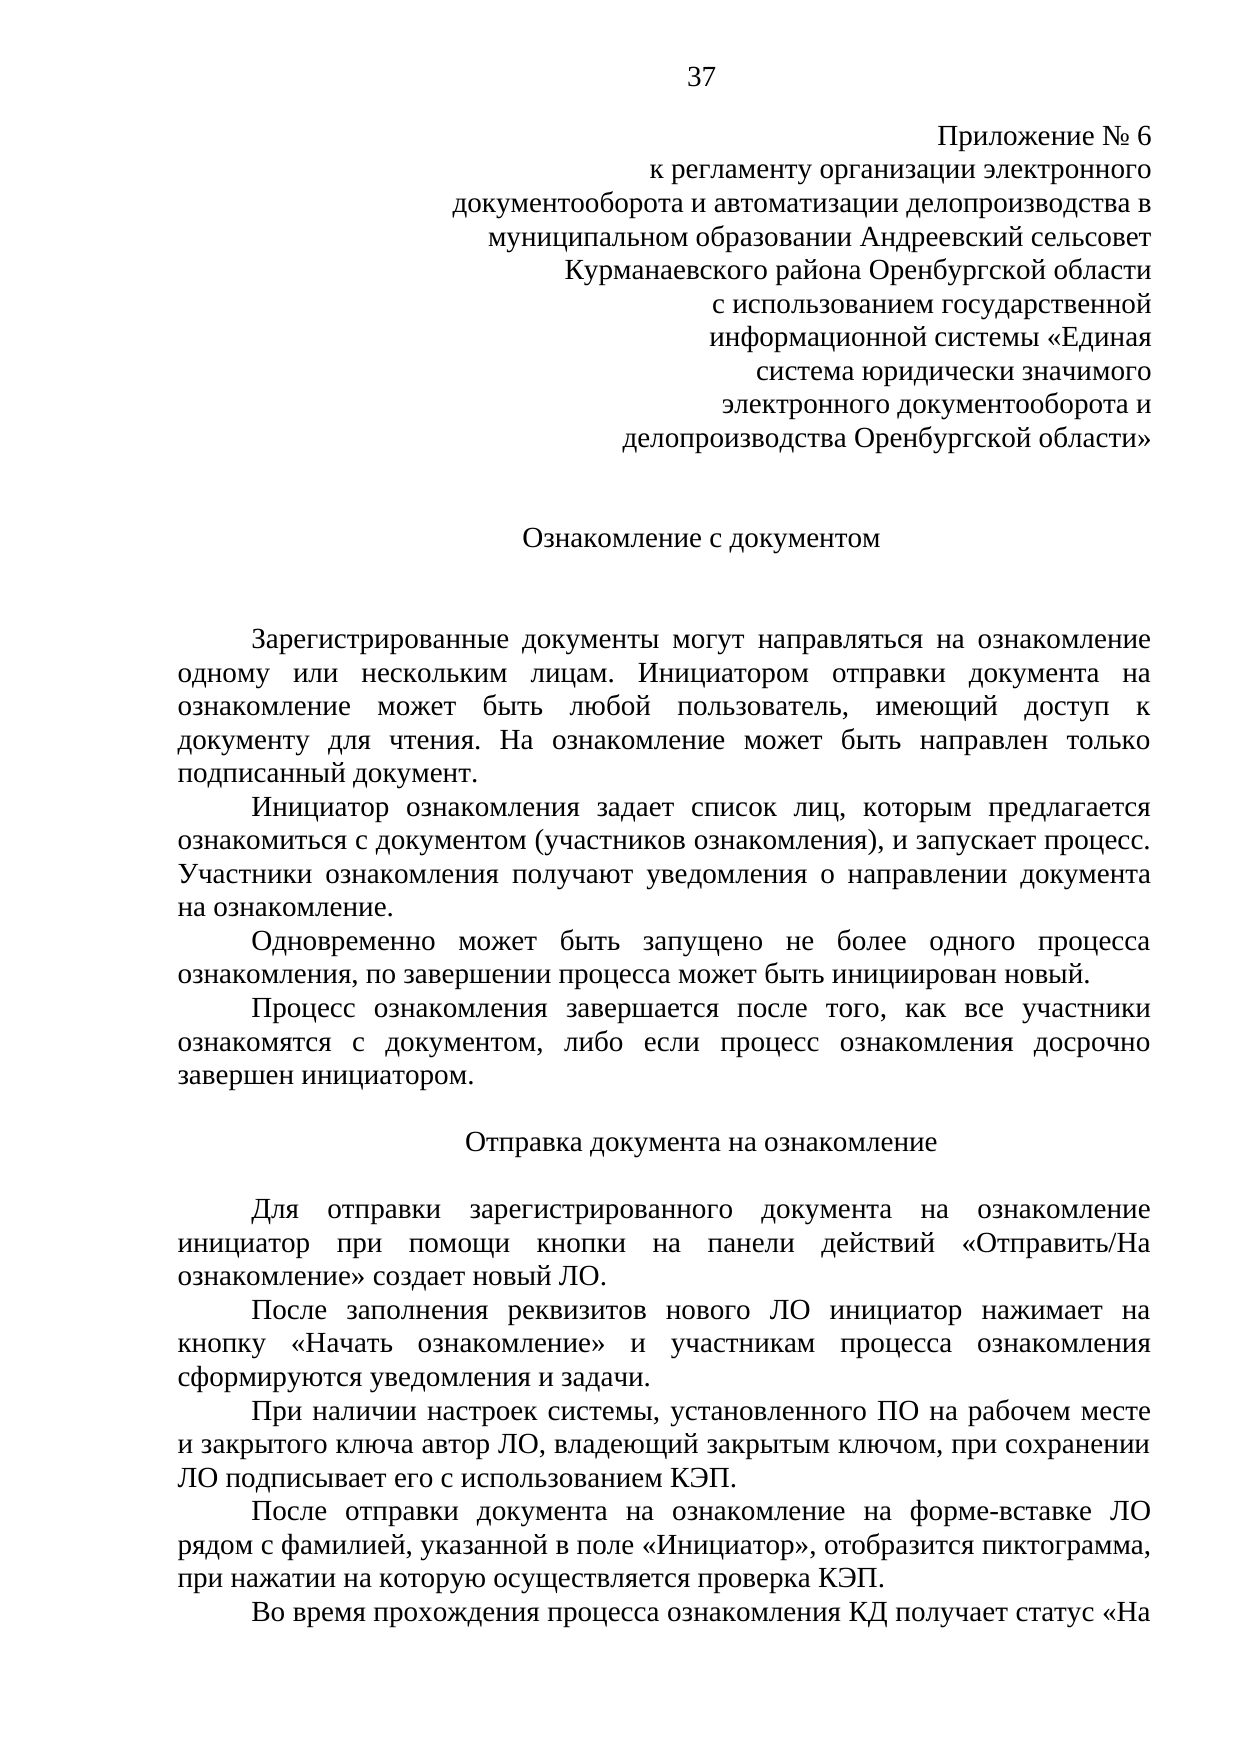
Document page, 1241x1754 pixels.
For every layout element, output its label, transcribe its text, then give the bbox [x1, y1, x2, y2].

text При наличии настроек системы, установленного ПО на рабочем месте и закрытого ключа автор ЛО, владеющий закрытым ключом, при сохранении ЛО подписывает его с использованием КЭП. [177, 1393, 1152, 1493]
text Для отправки зарегистрированного документа на ознакомление инициатор при помощи кнопки на панели действий «Отправить/На ознакомление» создает новый ЛО. [177, 1191, 1152, 1292]
text После заполнения реквизитов нового ЛО инициатор нажимает на кнопку «Начать ознакомление» и участникам процесса ознакомления сформируются уведомления и задачи. [177, 1292, 1152, 1393]
text к регламенту организации электронного [177, 152, 1152, 185]
text документооборота и автоматизации делопроизводства в [177, 185, 1152, 219]
text Процесс ознакомления завершается после того, как все участники ознакомятся с документом, либо если процесс ознакомления досрочно завершен инициатором. [177, 990, 1152, 1091]
text Приложение № 6 [177, 118, 1152, 152]
text После отправки документа на ознакомление на форме-вставке ЛО рядом с фамилией, указанной в поле «Инициатор», отобразится пиктограмма, при нажатии на которую осуществляется проверка КЭП. [177, 1493, 1152, 1594]
text Зарегистрированные документы могут направляться на ознакомление одному или нескольким лицам. Инициатором отправки документа на ознакомление может быть любой пользователь, имеющий доступ к документу для чтения. На ознакомление может быть направлен только подписанный документ. [177, 621, 1152, 789]
text Ознакомление с документом [177, 521, 1152, 554]
text Инициатор ознакомления задает список лиц, которым предлагается ознакомиться с документом (участников ознакомления), и запускает процесс. Участники ознакомления получают уведомления о направлении документа на ознакомление. [177, 789, 1152, 923]
text с использованием государственной информационной системы «Единая система юридически значимого электронного документооборота и делопроизводства Оренбургской области» [620, 286, 1152, 453]
text Отправка документа на ознакомление [177, 1124, 1152, 1158]
text Курманаевского района Оренбургской области [177, 252, 1152, 286]
text Одновременно может быть запущено не более одного процесса ознакомления, по завершении процесса может быть инициирован новый. [177, 923, 1152, 990]
text муниципальном образовании Андреевский сельсовет [177, 219, 1152, 252]
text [177, 1594, 1152, 1627]
